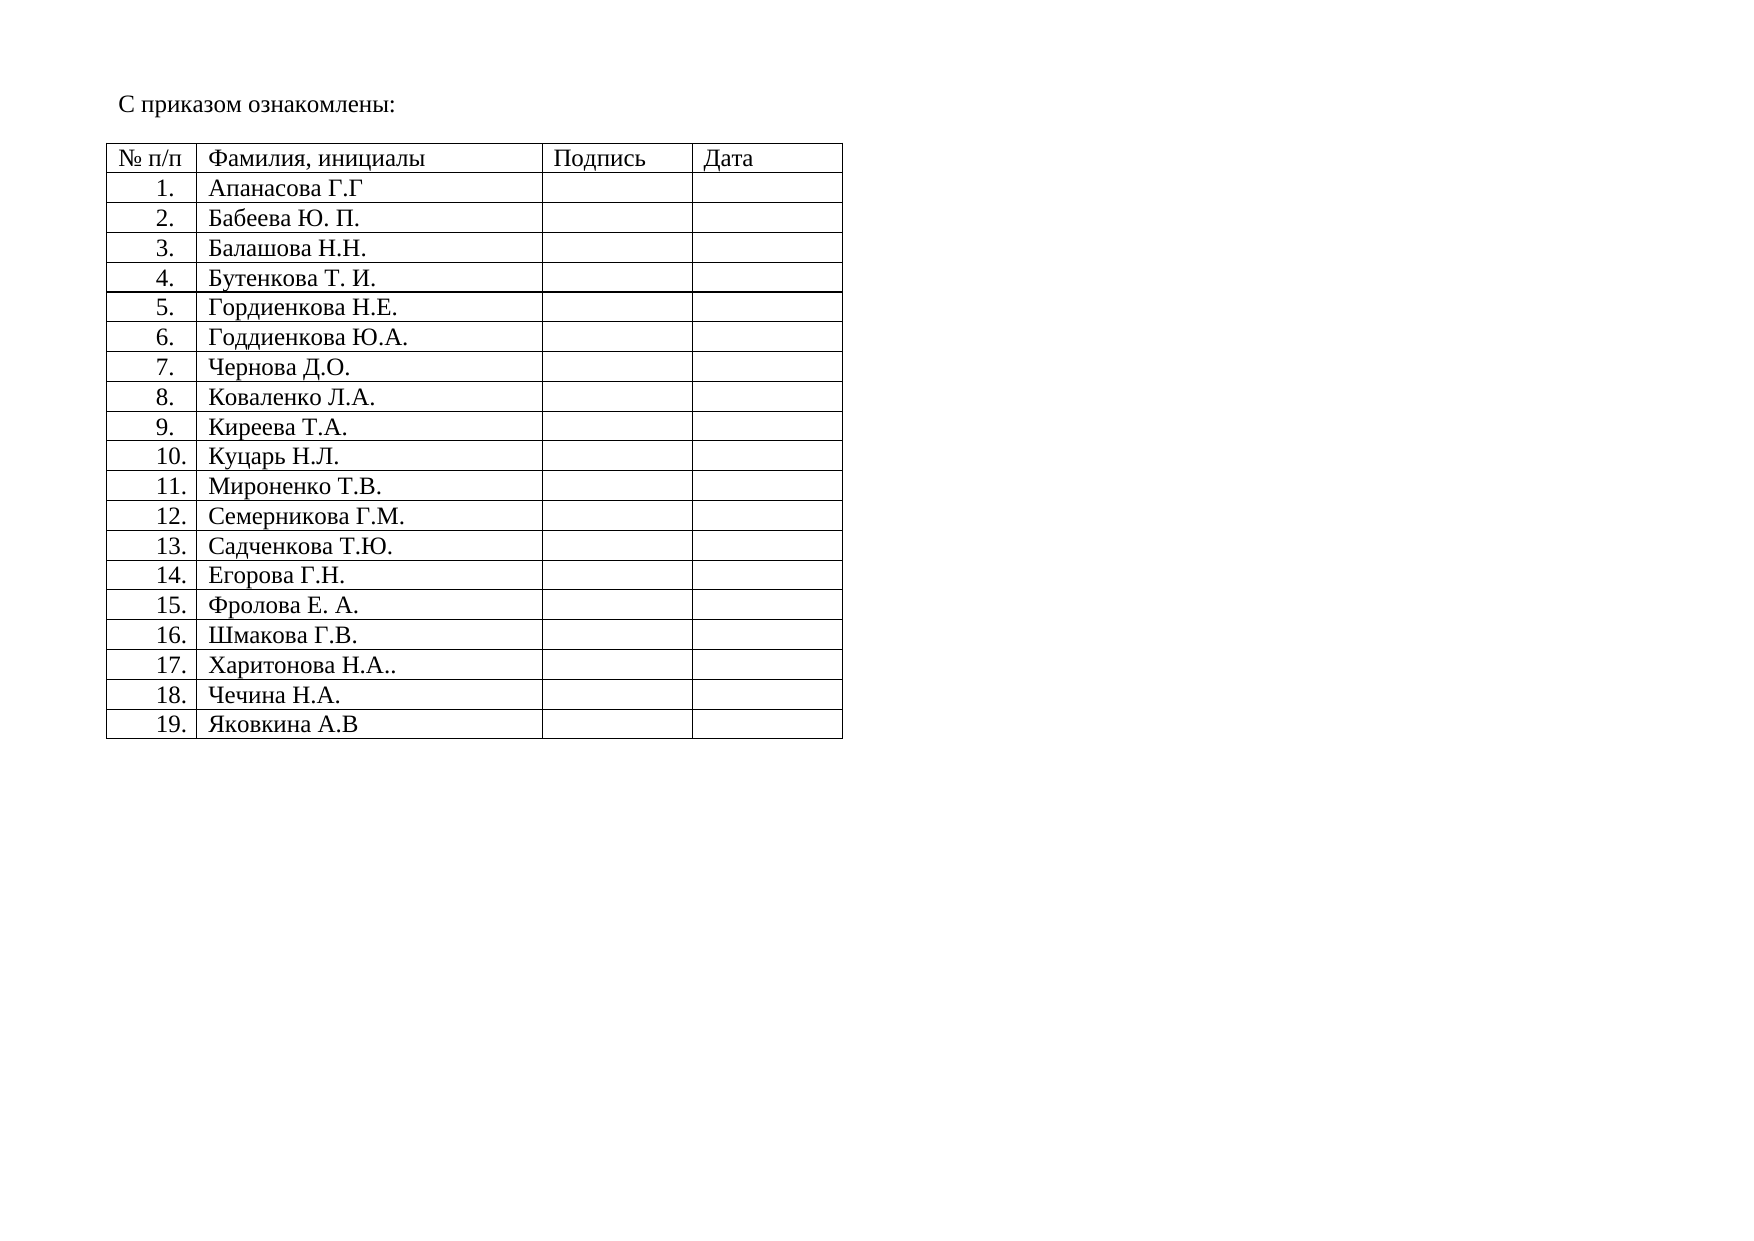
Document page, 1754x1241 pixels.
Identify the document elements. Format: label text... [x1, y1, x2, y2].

table_cell [693, 590, 842, 619]
table_header Дата [693, 144, 842, 172]
table_cell [543, 680, 692, 708]
table_header Фамилия, инициалы [197, 144, 542, 172]
table_cell [693, 263, 842, 291]
table_cell Фролова Е. А. [197, 590, 542, 619]
table_cell [107, 203, 196, 232]
text С приказом ознакомлены: [118, 89, 1695, 117]
table_cell [693, 620, 842, 649]
table_cell [107, 561, 196, 589]
table_cell Гордиенкова Н.Е. [197, 293, 542, 321]
table_cell [543, 501, 692, 530]
table_cell [543, 590, 692, 619]
table_cell [543, 531, 692, 559]
table_cell Киреева Т.А. [197, 412, 542, 440]
table_cell Куцарь Н.Л. [197, 441, 542, 470]
table_cell [543, 561, 692, 589]
table_cell Коваленко Л.А. [197, 382, 542, 411]
table_cell Чечина Н.А. [197, 680, 542, 708]
table_cell [543, 710, 692, 738]
table_cell [693, 173, 842, 202]
table_cell Садченкова Т.Ю. [197, 531, 542, 559]
table_cell [107, 441, 196, 470]
table_cell [107, 531, 196, 559]
table_cell Егорова Г.Н. [197, 561, 542, 589]
table_cell Мироненко Т.В. [197, 471, 542, 500]
table_cell [543, 203, 692, 232]
table_cell [107, 680, 196, 708]
table_cell [107, 352, 196, 381]
table_cell Семерникова Г.М. [197, 501, 542, 530]
table_cell [107, 650, 196, 679]
table_cell [107, 710, 196, 738]
table_cell [543, 173, 692, 202]
table_cell [543, 620, 692, 649]
table_cell [693, 441, 842, 470]
table_cell [693, 531, 842, 559]
table_cell [543, 471, 692, 500]
table_cell Чернова Д.О. [197, 352, 542, 381]
table_cell [693, 471, 842, 500]
table_cell [107, 471, 196, 500]
table_cell Апанасова Г.Г [197, 173, 542, 202]
table_cell [543, 650, 692, 679]
table_cell [543, 293, 692, 321]
table_cell [543, 352, 692, 381]
table_cell Харитонова Н.А.. [197, 650, 542, 679]
table_cell [693, 412, 842, 440]
table_cell [693, 561, 842, 589]
table_cell [107, 620, 196, 649]
table_cell [543, 263, 692, 291]
table_cell [693, 352, 842, 381]
table_cell [693, 382, 842, 411]
table_cell Годдиенкова Ю.А. [197, 322, 542, 351]
table_cell [107, 501, 196, 530]
table_cell [693, 322, 842, 351]
table_cell Яковкина А.В [197, 710, 542, 738]
table_cell [693, 501, 842, 530]
table_cell [107, 382, 196, 411]
table_cell [693, 293, 842, 321]
table_cell [107, 293, 196, 321]
table_cell Шмакова Г.В. [197, 620, 542, 649]
table_cell [107, 590, 196, 619]
table_cell Балашова Н.Н. [197, 233, 542, 262]
table_cell [107, 173, 196, 202]
table_cell Бутенкова Т. И. [197, 263, 542, 291]
table_cell [543, 233, 692, 262]
table_cell [107, 322, 196, 351]
table_cell [543, 322, 692, 351]
table_cell [693, 203, 842, 232]
table_cell [693, 650, 842, 679]
table_cell [107, 412, 196, 440]
table_cell [543, 441, 692, 470]
table_cell Бабеева Ю. П. [197, 203, 542, 232]
table_cell [693, 710, 842, 738]
table_cell [107, 233, 196, 262]
table_cell [543, 382, 692, 411]
table_cell [693, 680, 842, 708]
table_cell [543, 412, 692, 440]
table_header Подпись [543, 144, 692, 172]
table_cell [107, 263, 196, 291]
table_header № п/п [107, 144, 196, 172]
table_cell [693, 233, 842, 262]
